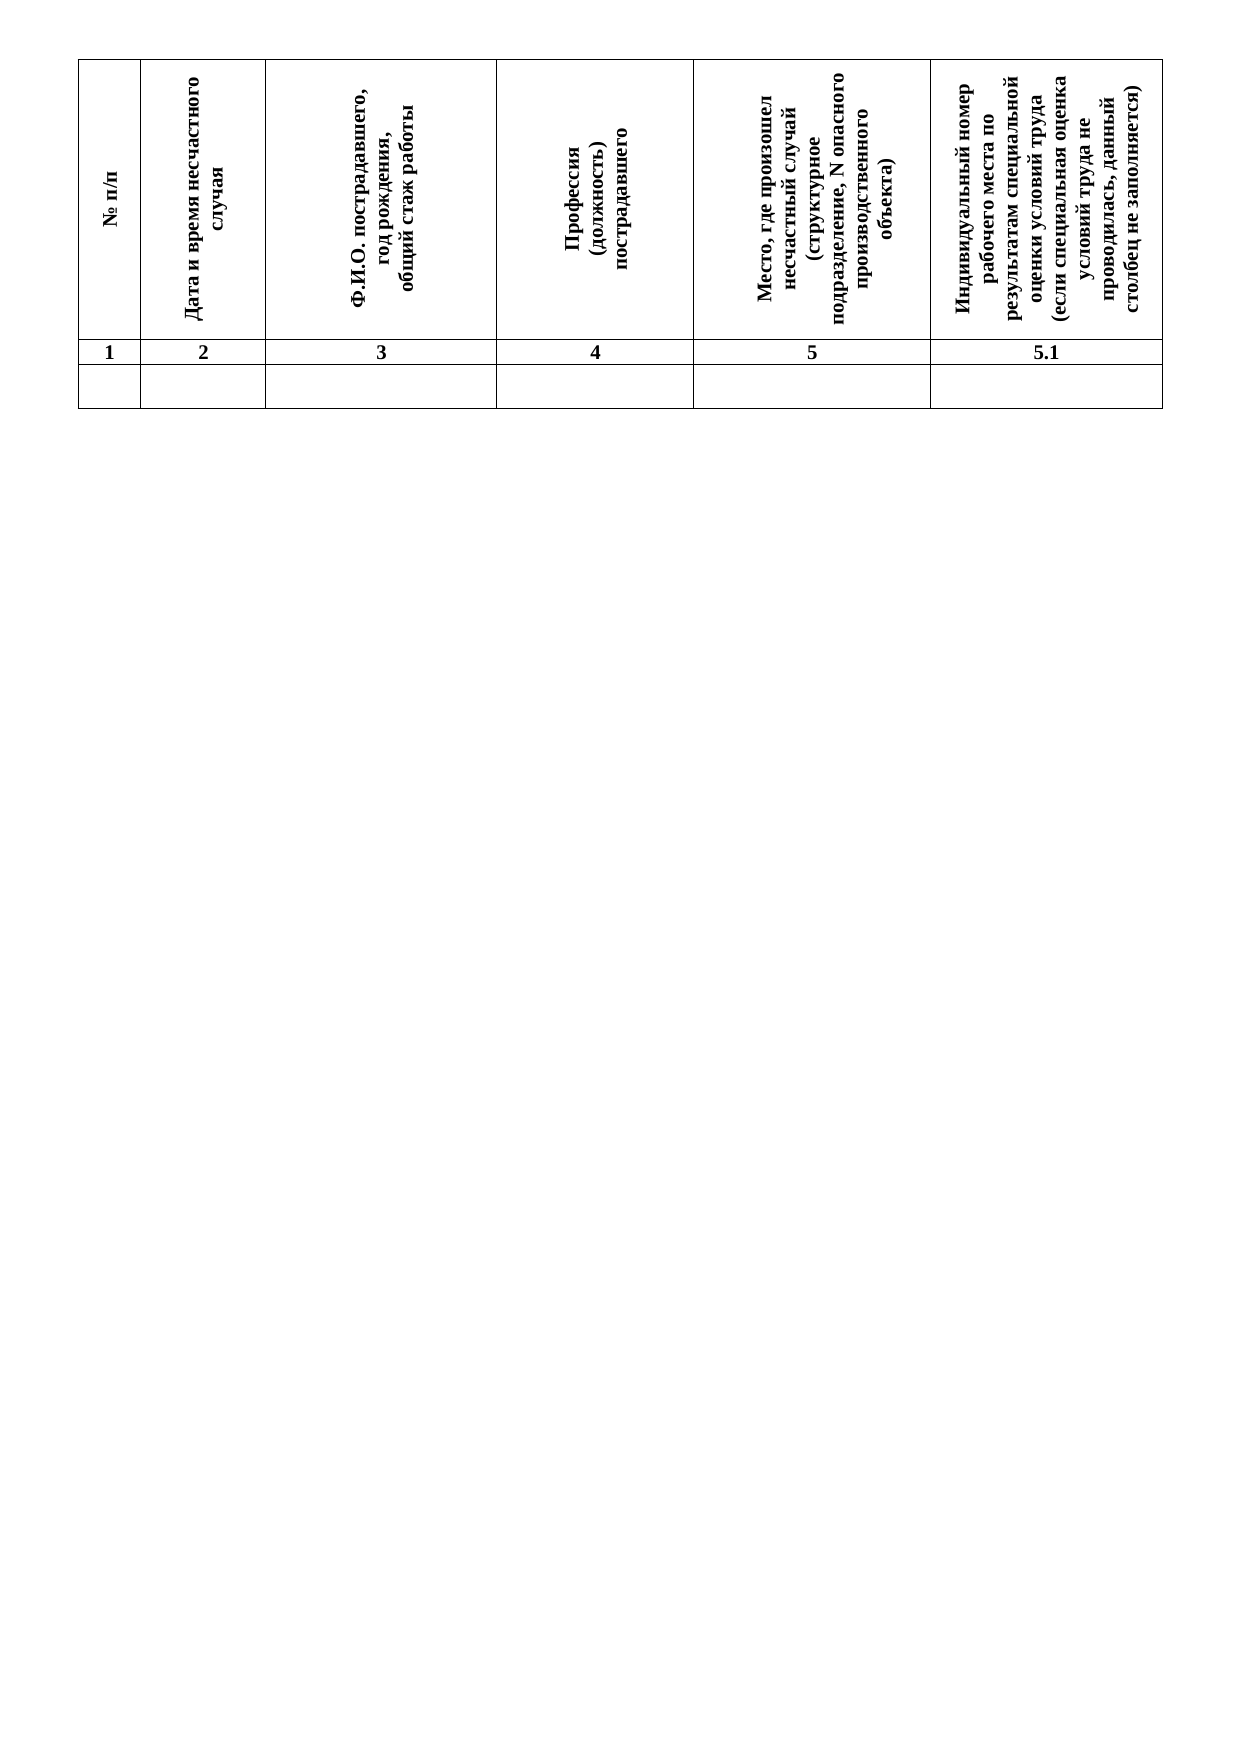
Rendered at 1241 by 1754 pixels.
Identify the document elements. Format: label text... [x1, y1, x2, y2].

table_cell 4 [497, 340, 693, 364]
table_cell [931, 365, 1162, 408]
table_header Дата и время несчастного случая [141, 60, 265, 339]
table_cell [266, 365, 496, 408]
table_cell 2 [141, 340, 265, 364]
table_cell [79, 365, 140, 408]
table_header Место, где произошел несчастный случай (структурное подразделение, N опасного производственного объекта) [694, 60, 930, 339]
table_cell [497, 365, 693, 408]
table_cell 3 [266, 340, 496, 364]
table_header Индивидуальный номер рабочего места по результатам специальной оценки условий труда (если специальная оценка условий труда не проводилась, данный столбец не заполняется) [931, 60, 1162, 339]
table_header № п/п [79, 60, 140, 339]
table_cell 1 [79, 340, 140, 364]
table_header Ф.И.О. пострадавшего, год рождения, общий стаж работы [266, 60, 496, 339]
table_header Профессия (должность) пострадавшего [497, 60, 693, 339]
table_cell 5 [694, 340, 930, 364]
table_cell [141, 365, 265, 408]
table_cell [694, 365, 930, 408]
table_cell 5.1 [931, 340, 1162, 364]
